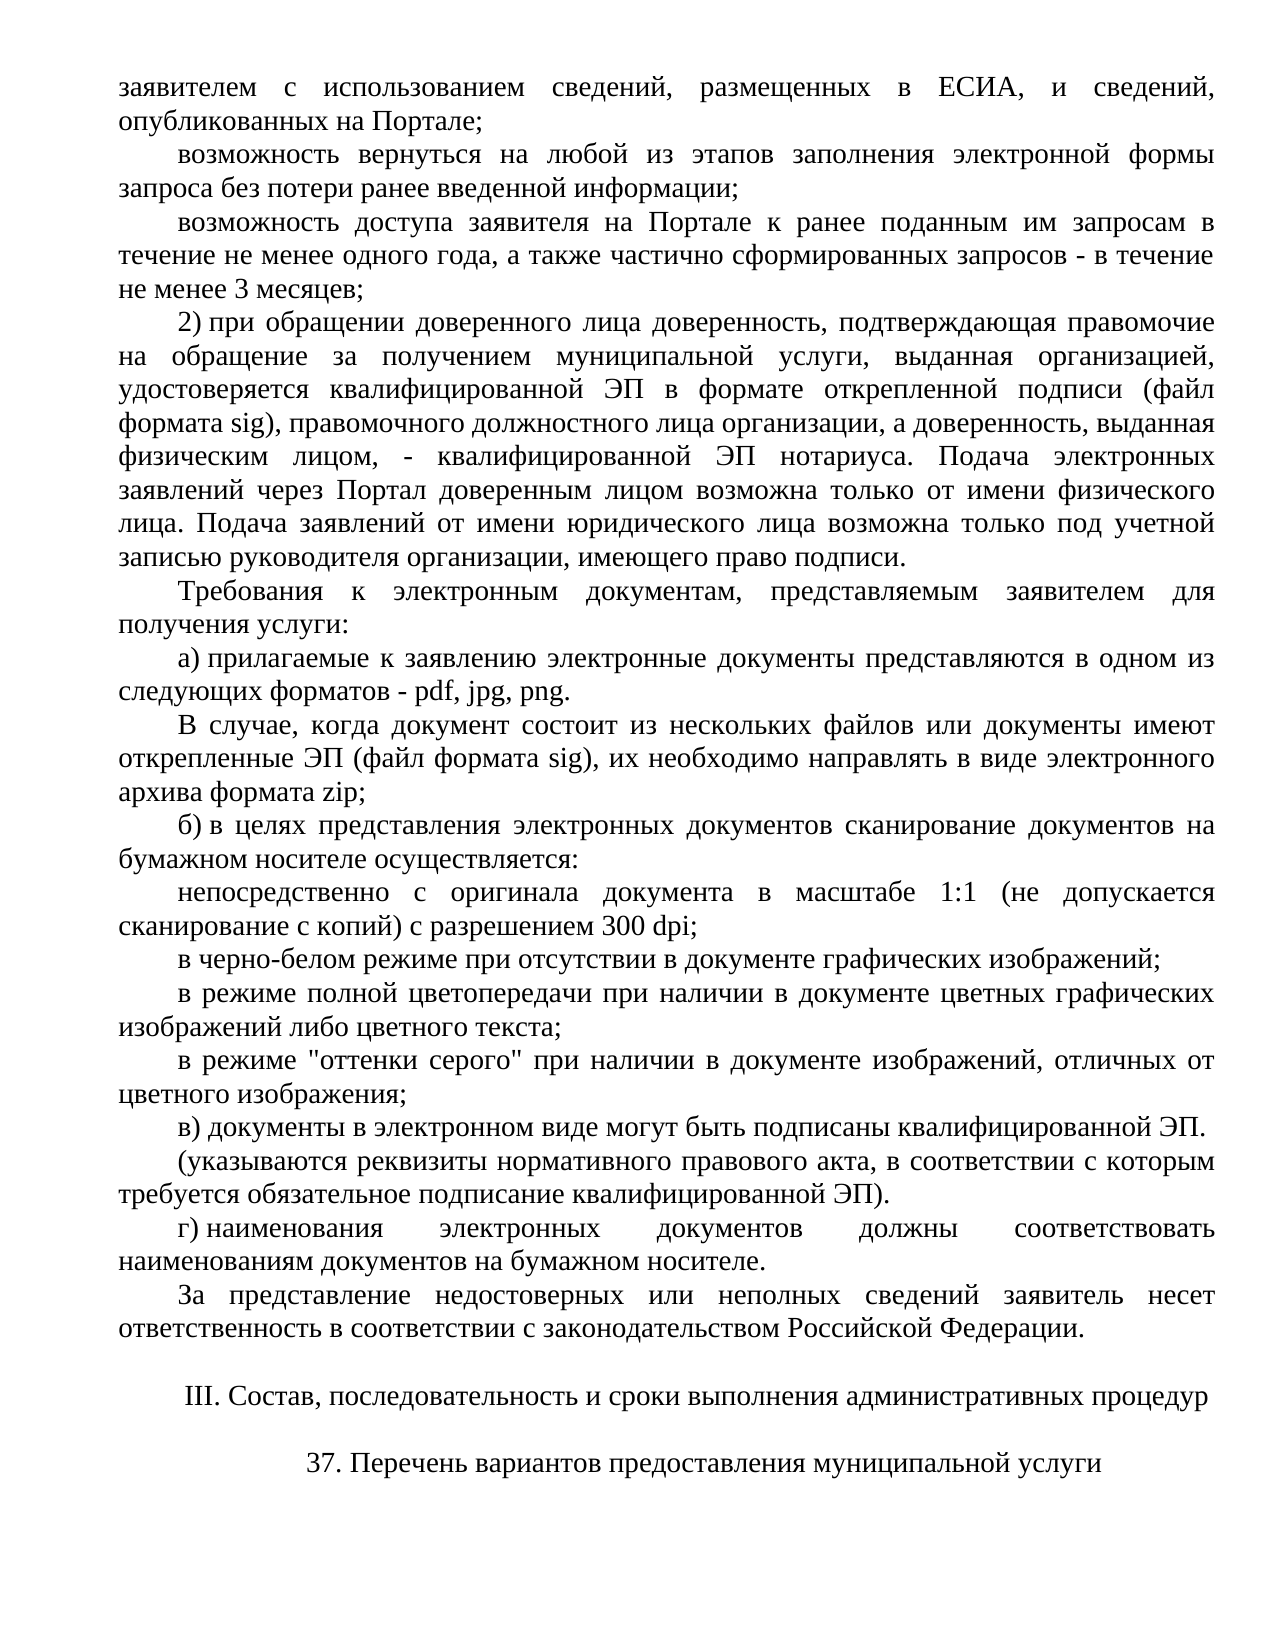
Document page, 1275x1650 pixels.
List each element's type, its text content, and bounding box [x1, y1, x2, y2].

text г) наименования электронных документов должны соответствовать наименованиям документов на бумажном носителе. [118, 1210, 1216, 1277]
text За представление недостоверных или неполных сведений заявитель несет ответственность в соответствии с законодательством Российской Федерации. [118, 1277, 1216, 1344]
text в) документы в электронном виде могут быть подписаны квалифицированной ЭП. [118, 1109, 1216, 1143]
text Требования к электронным документам, представляемым заявителем для получения услуги: [118, 573, 1216, 640]
text В случае, когда документ состоит из нескольких файлов или документы имеют открепленные ЭП (файл формата sig), их необходимо направлять в виде электронного архива формата zip; [118, 707, 1216, 807]
text возможность доступа заявителя на Портале к ранее поданным им запросам в течение не менее одного года, а также частично сформированных запросов - в течение не менее 3 месяцев; [118, 204, 1216, 304]
text в черно-белом режиме при отсутствии в документе графических изображений; [118, 942, 1216, 975]
text 2) при обращении доверенного лица доверенность, подтверждающая правомочие на обращение за получением муниципальной услуги, выданная организацией, удостоверяется квалифицированной ЭП в формате открепленной подписи (файл формата sig), правомочного должностного лица организации, а доверенность, выданная физическим лицом, - квалифицированной ЭП нотариуса. Подача электронных заявлений через Портал доверенным лицом возможна только от имени физического лица. Подача заявлений от имени юридического лица возможна только под учетной записью руководителя организации, имеющего право подписи. [118, 304, 1216, 573]
text а) прилагаемые к заявлению электронные документы представляются в одном из следующих форматов - pdf, jpg, png. [118, 640, 1216, 707]
text (указываются реквизиты нормативного правового акта, в соответствии с которым требуется обязательное подписание квалифицированной ЭП). [118, 1143, 1216, 1210]
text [118, 69, 1216, 137]
text непосредственно с оригинала документа в масштабе 1:1 (не допускается сканирование с копий) с разрешением 300 dpi; [118, 874, 1216, 942]
text 37. Перечень вариантов предоставления муниципальной услуги [118, 1445, 1216, 1478]
text возможность вернуться на любой из этапов заполнения электронной формы запроса без потери ранее введенной информации; [118, 137, 1216, 204]
text в режиме полной цветопередачи при наличии в документе цветных графических изображений либо цветного текста; [118, 975, 1216, 1042]
text б) в целях представления электронных документов сканирование документов на бумажном носителе осуществляется: [118, 807, 1216, 874]
text III. Состав, последовательность и сроки выполнения административных процедур [118, 1378, 1216, 1411]
text в режиме "оттенки серого" при наличии в документе изображений, отличных от цветного изображения; [118, 1042, 1216, 1109]
